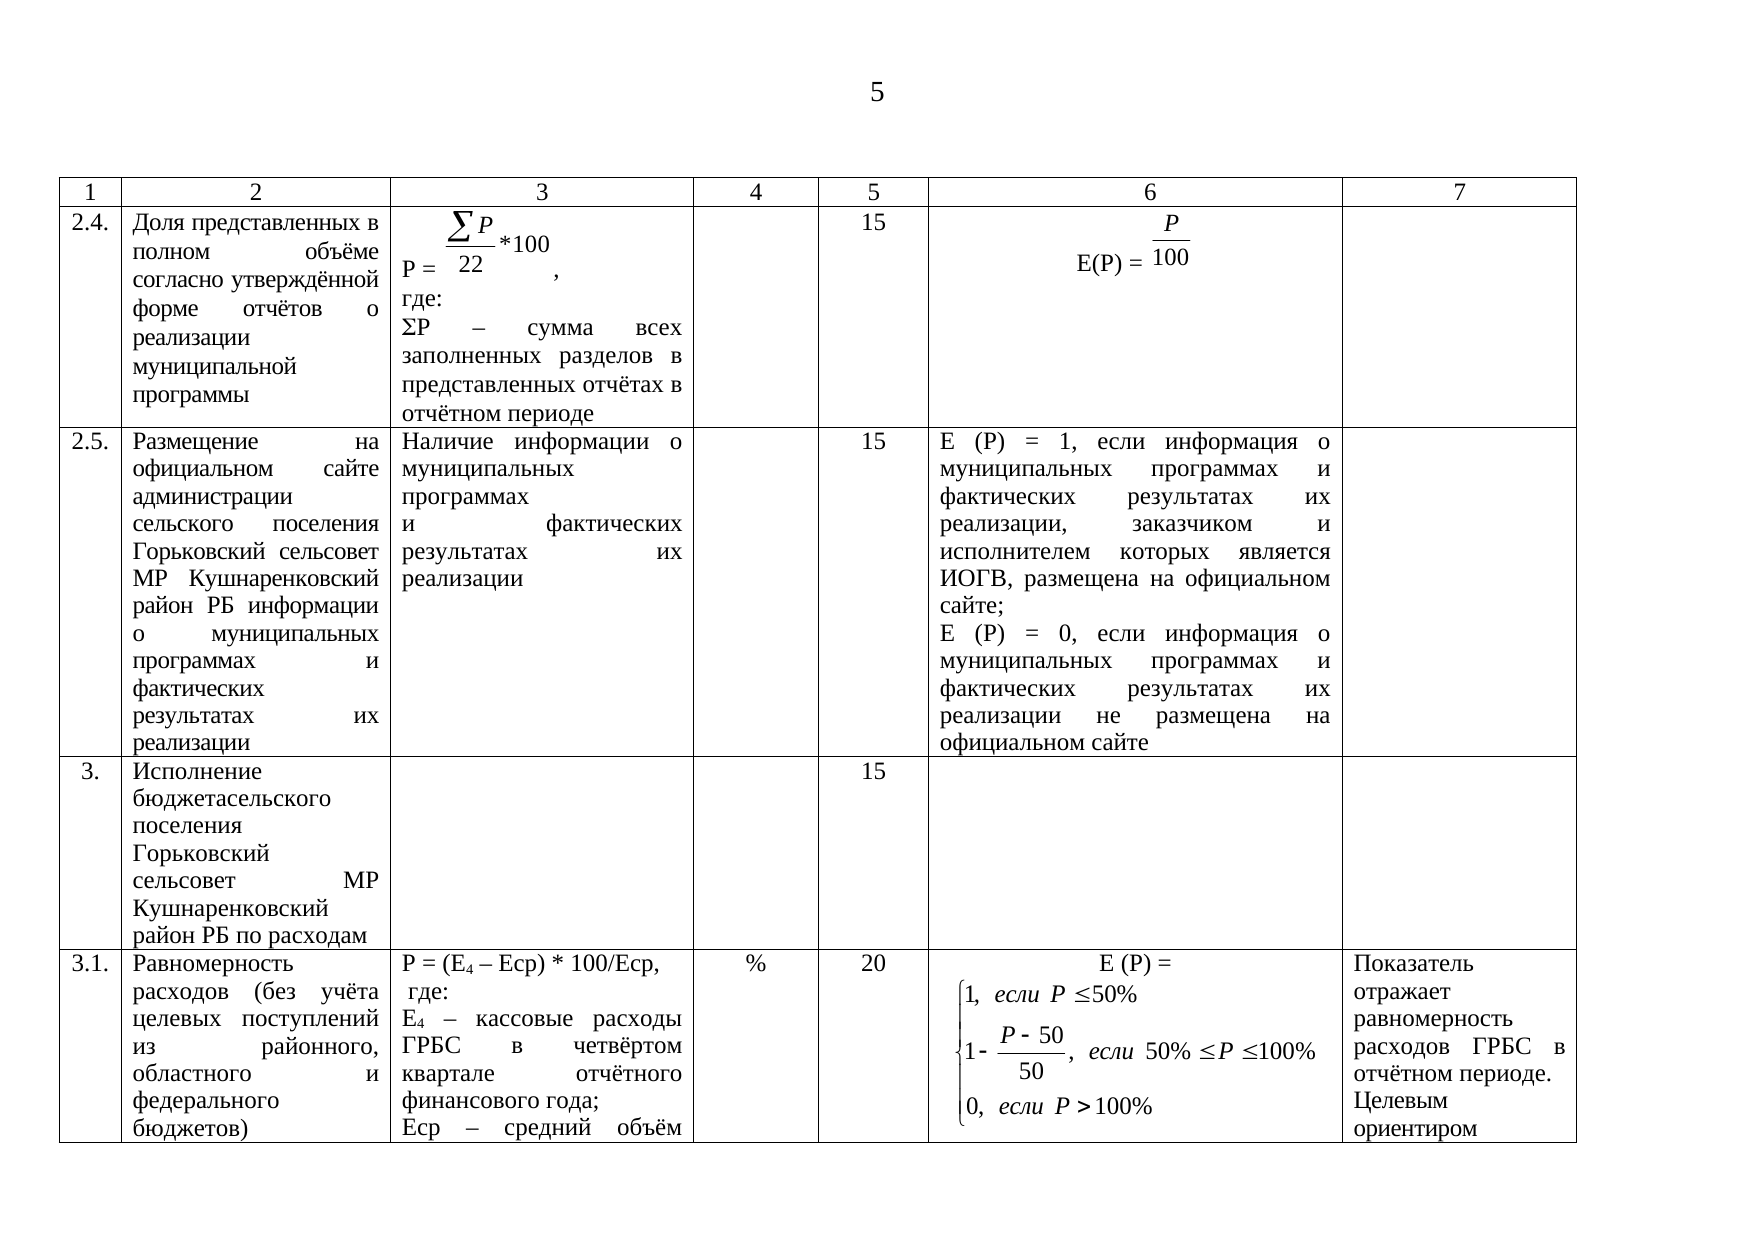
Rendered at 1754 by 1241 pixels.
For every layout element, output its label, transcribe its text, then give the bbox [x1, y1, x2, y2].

table_cell Наличие информации о муниципальных программах и фактических результатах их реализации [391, 428, 693, 756]
table_header 3 [391, 178, 693, 206]
table_cell [1343, 428, 1576, 756]
table_cell E(P) = [929, 207, 1342, 427]
table_cell 2.5. [60, 428, 121, 756]
table_cell [1343, 207, 1576, 427]
table_cell Доля представленных в полном объёме согласно утверждённой форме отчётов о реализации муниципальной программы [122, 207, 390, 427]
table_cell 2.4. [60, 207, 121, 427]
table_cell 3.1. [60, 950, 121, 1142]
table_cell 20 [819, 950, 928, 1142]
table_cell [122, 950, 390, 1142]
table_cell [391, 950, 693, 1142]
table_cell Исполнение бюджетасельского поселения Горьковский сельсовет МР Кушнаренковский район РБ по расходам [122, 757, 390, 949]
table_header 4 [694, 178, 818, 206]
table_cell 3. [60, 757, 121, 949]
table_cell E (P) = [929, 950, 1342, 1142]
table_header 5 [819, 178, 928, 206]
table_header 6 [929, 178, 1342, 206]
table_header 1 [60, 178, 121, 206]
table_cell [694, 757, 818, 949]
table_cell % [694, 950, 818, 1142]
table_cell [1343, 950, 1576, 1142]
table_cell Р = , где: Р – сумма всех заполненных разделов в представленных отчётах в отчётном периоде [391, 207, 693, 427]
table_cell Е (Р) = 1, если информация о муниципальных программах и фактических результатах их реализации, заказчиком и исполнителем которых является ИОГВ, размещена на официальном сайте; Е (Р) = 0, если информация о муниципальных программах и фактических результатах их реализации не размещена на официальном сайте [929, 428, 1342, 756]
table_cell [1343, 757, 1576, 949]
table_cell 15 [819, 757, 928, 949]
table_cell [929, 757, 1342, 949]
table_cell [694, 207, 818, 427]
table_cell 15 [819, 207, 928, 427]
table_header 7 [1343, 178, 1576, 206]
table_cell [391, 757, 693, 949]
table_cell Размещение на официальном сайте администрации сельского поселения Горьковский сельсовет МР Кушнаренковский район РБ информации о муниципальных программах и фактических результатах их реализации [122, 428, 390, 756]
table_header 2 [122, 178, 390, 206]
table_cell [694, 428, 818, 756]
table_cell 15 [819, 428, 928, 756]
